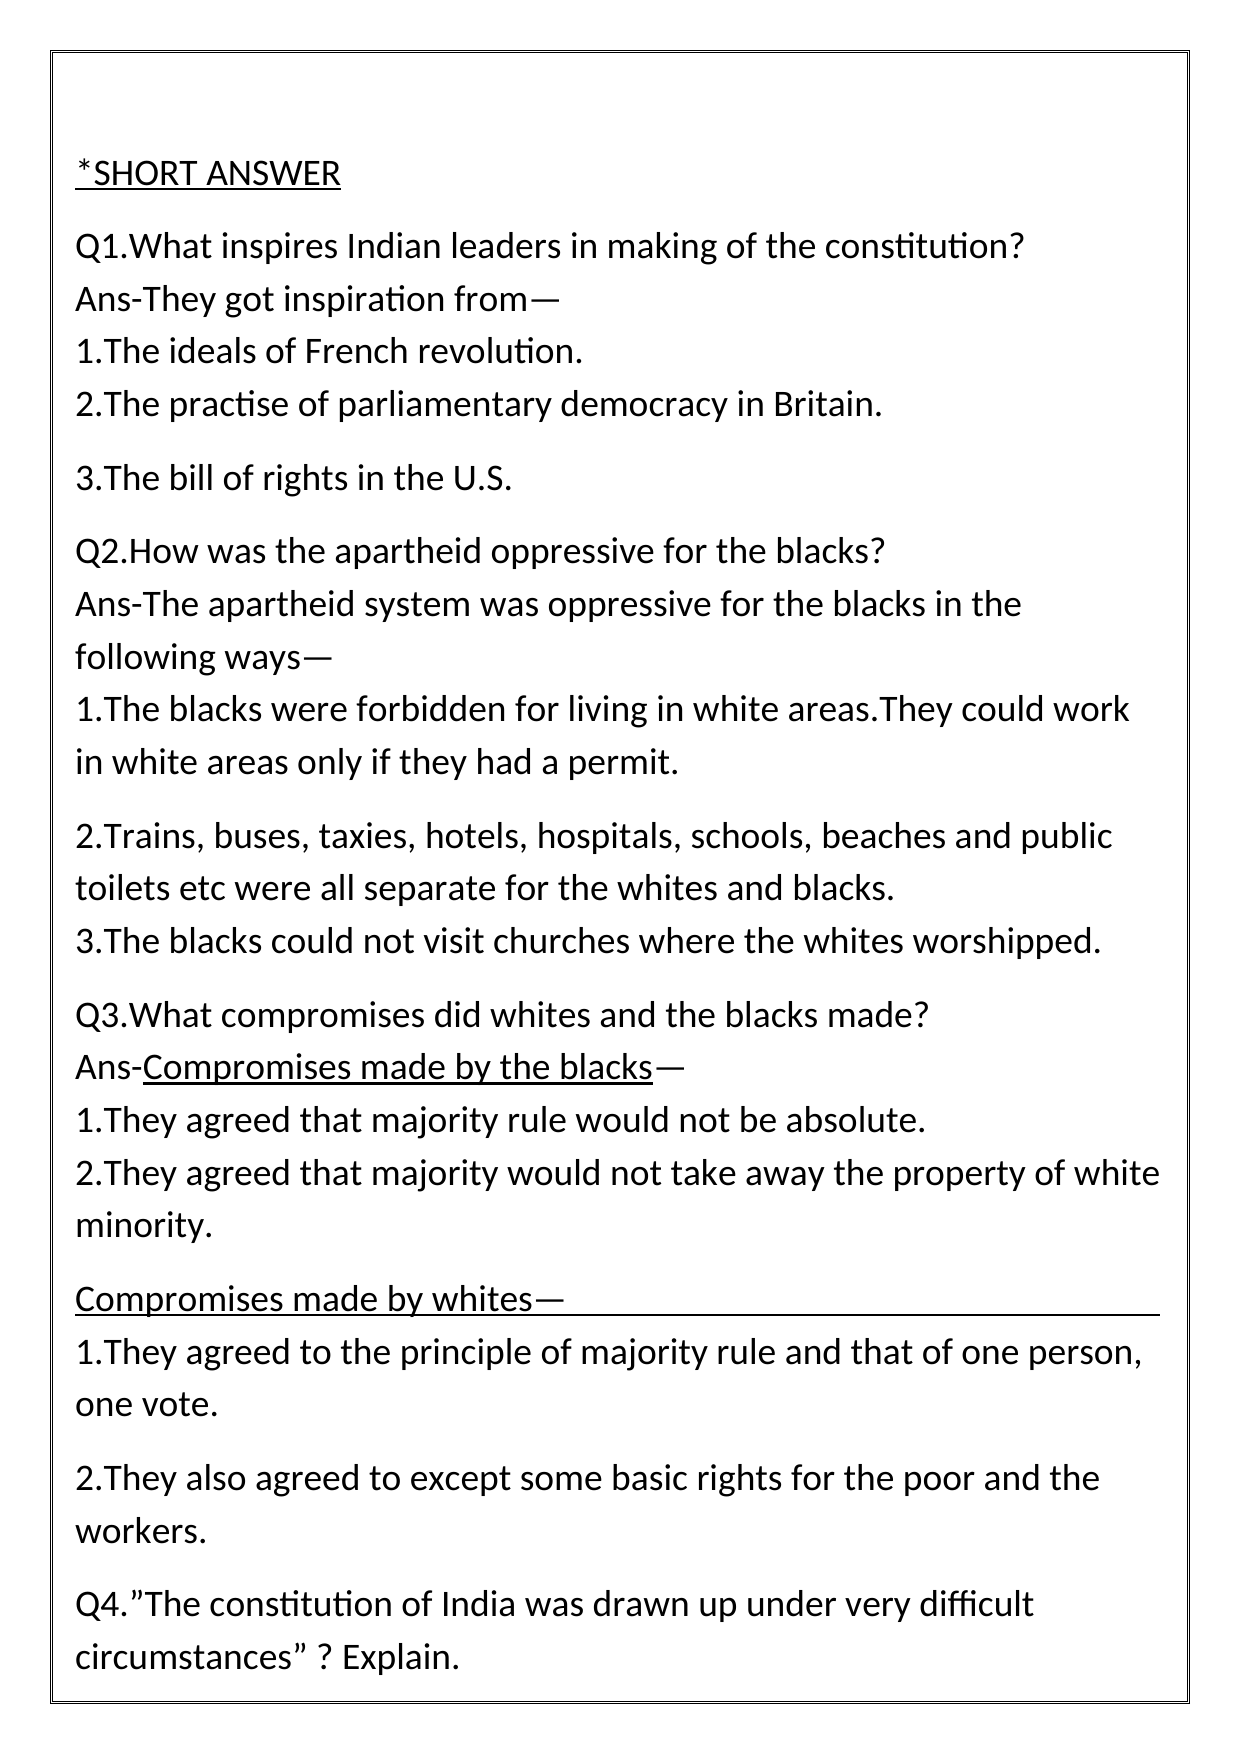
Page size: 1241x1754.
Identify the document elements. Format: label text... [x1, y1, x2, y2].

text 3.The bill of rights in the U.S. [75, 454, 1165, 499]
text 2.They also agreed to except some basic rights for the poor and the workers. [75, 1454, 1165, 1552]
text Q4.”The constitution of India was drawn up under very difficult circumstances” ? Explain. [75, 1580, 1165, 1679]
text Q3.What compromises did whites and the blacks made? Ans-Compromises made by the blacks— 1.They agreed that majority rule would not be absolute. 2.They agreed that majority would not take away the property of white minority. [75, 991, 1165, 1247]
text Compromises made by whites— 1.They agreed to the principle of majority rule and that of one person, one vote. [75, 1275, 1165, 1426]
text 2.Trains, buses, taxies, hotels, hospitals, schools, beaches and public toilets etc were all separate for the whites and blacks. 3.The blacks could not visit churches where the whites worshipped. [75, 812, 1165, 963]
text *SHORT ANSWER [75, 148, 1165, 194]
text Q1.What inspires Indian leaders in making of the constitution? Ans-They got inspiration from— 1.The ideals of French revolution. 2.The practise of parliamentary democracy in Britain. [75, 222, 1165, 426]
text Q2.How was the apartheid oppressive for the blacks? Ans-The apartheid system was oppressive for the blacks in the following ways— 1.The blacks were forbidden for living in white areas.They could work in white areas only if they had a permit. [75, 527, 1165, 784]
